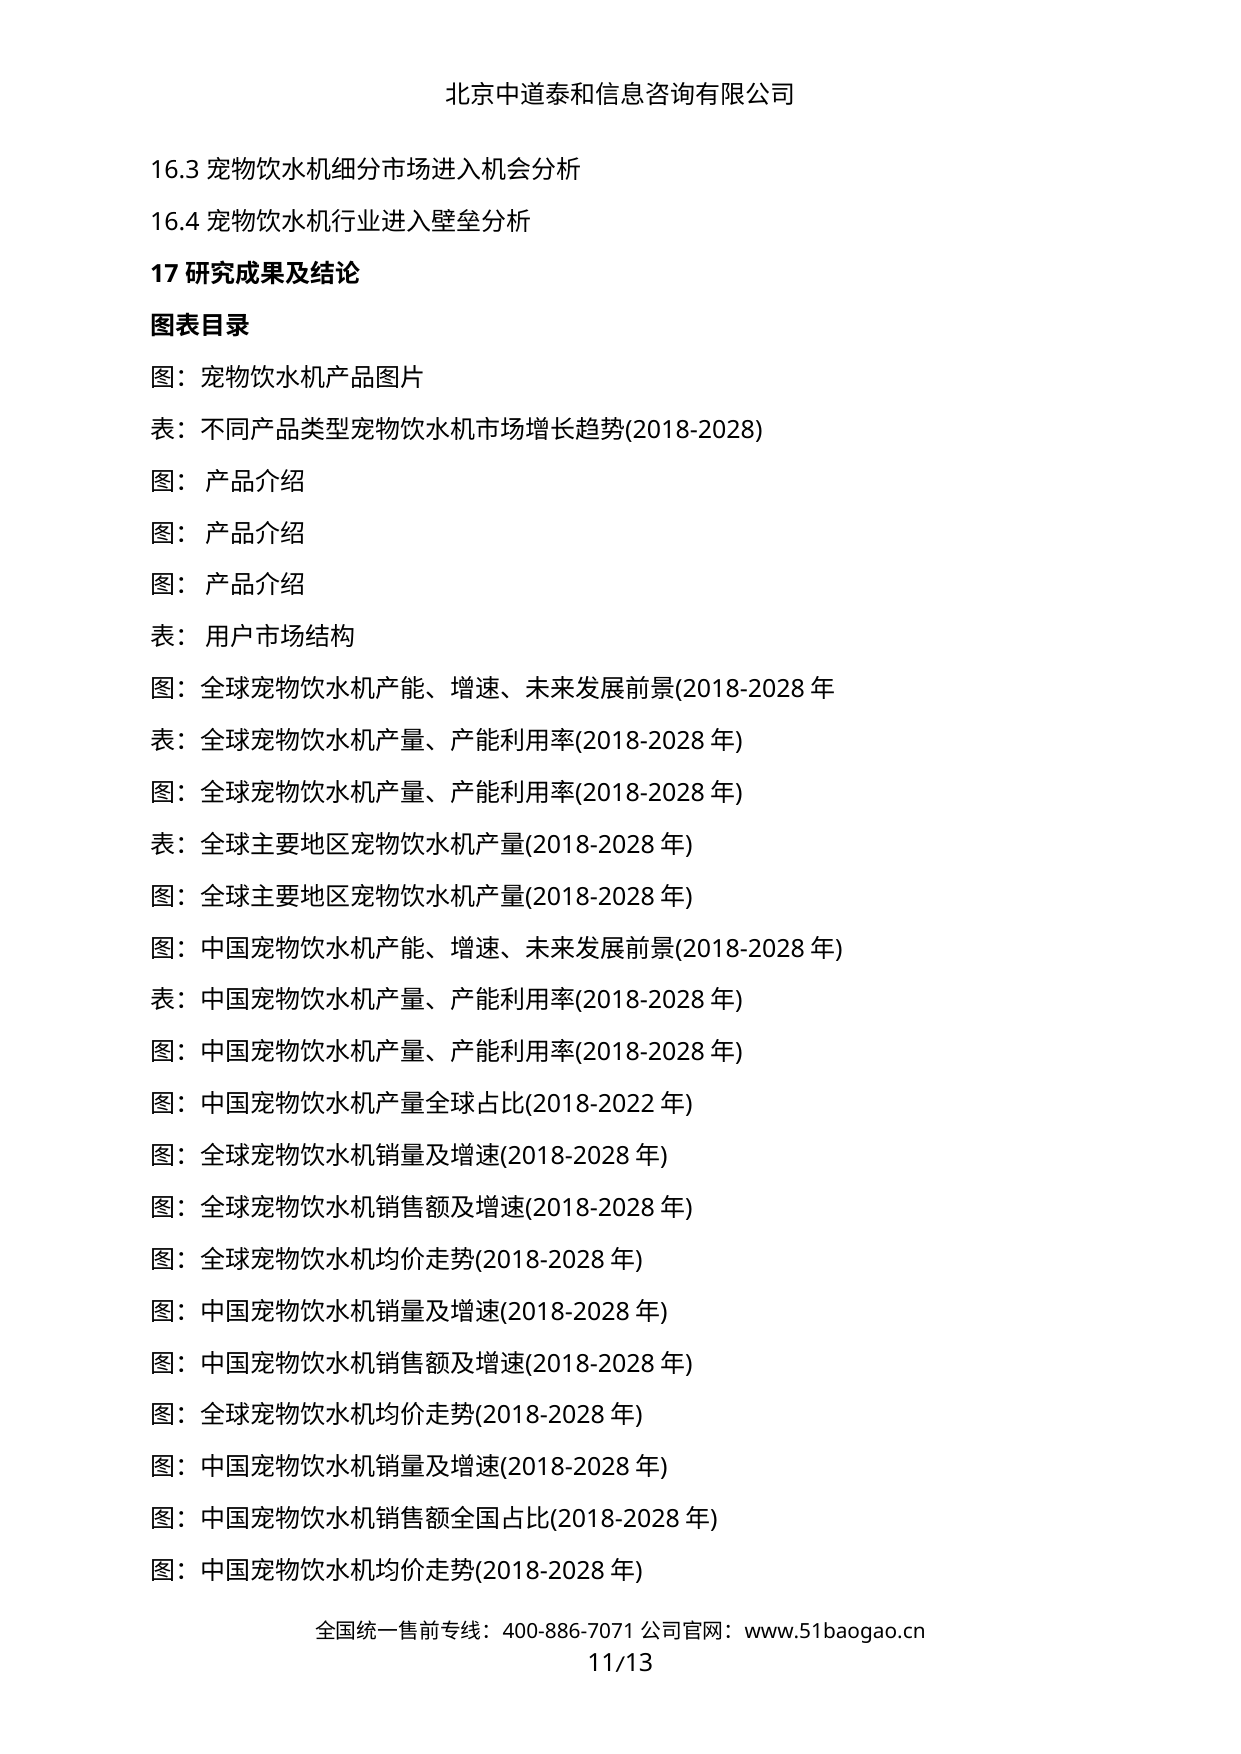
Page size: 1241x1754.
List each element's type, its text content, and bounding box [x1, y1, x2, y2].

text 16.3 宠物饮水机细分市场进入机会分析 [150, 150, 1090, 186]
text 图：宠物饮水机产品图片 [150, 357, 1090, 394]
text 图：全球宠物饮水机均价走势(2018-2028年) [150, 1239, 1090, 1276]
text 图：中国宠物饮水机销售额及增速(2018-2028年) [150, 1343, 1090, 1379]
text 表：全球主要地区宠物饮水机产量(2018-2028年) [150, 824, 1090, 861]
text 17 研究成果及结论 [150, 254, 1090, 290]
text 图：全球宠物饮水机销量及增速(2018-2028年) [150, 1136, 1090, 1172]
text 图：中国宠物饮水机产量、产能利用率(2018-2028年) [150, 1032, 1090, 1068]
text 图： 产品介绍 [150, 461, 1090, 497]
text 16.4 宠物饮水机行业进入壁垒分析 [150, 202, 1090, 238]
text 表： 用户市场结构 [150, 617, 1090, 653]
text 图：中国宠物饮水机销量及增速(2018-2028年) [150, 1447, 1090, 1483]
text 图： 产品介绍 [150, 565, 1090, 601]
text 图： 产品介绍 [150, 513, 1090, 549]
text 图：中国宠物饮水机均价走势(2018-2028年) [150, 1551, 1090, 1587]
text 表：全球宠物饮水机产量、产能利用率(2018-2028年) [150, 721, 1090, 757]
text 图：全球宠物饮水机产能、增速、未来发展前景(2018-2028年 [150, 669, 1090, 705]
text 图：中国宠物饮水机产能、增速、未来发展前景(2018-2028年) [150, 928, 1090, 964]
text 图：全球宠物饮水机均价走势(2018-2028年) [150, 1395, 1090, 1431]
text 图：全球宠物饮水机产量、产能利用率(2018-2028年) [150, 772, 1090, 809]
text 表：中国宠物饮水机产量、产能利用率(2018-2028年) [150, 980, 1090, 1016]
text 图：全球主要地区宠物饮水机产量(2018-2028年) [150, 876, 1090, 912]
text 表：不同产品类型宠物饮水机市场增长趋势(2018-2028) [150, 409, 1090, 446]
text 图：中国宠物饮水机销量及增速(2018-2028年) [150, 1291, 1090, 1327]
text 图：全球宠物饮水机销售额及增速(2018-2028年) [150, 1187, 1090, 1224]
text 图表目录 [150, 306, 1090, 342]
text 图：中国宠物饮水机产量全球占比(2018-2022年) [150, 1084, 1090, 1120]
text 图：中国宠物饮水机销售额全国占比(2018-2028年) [150, 1499, 1090, 1535]
